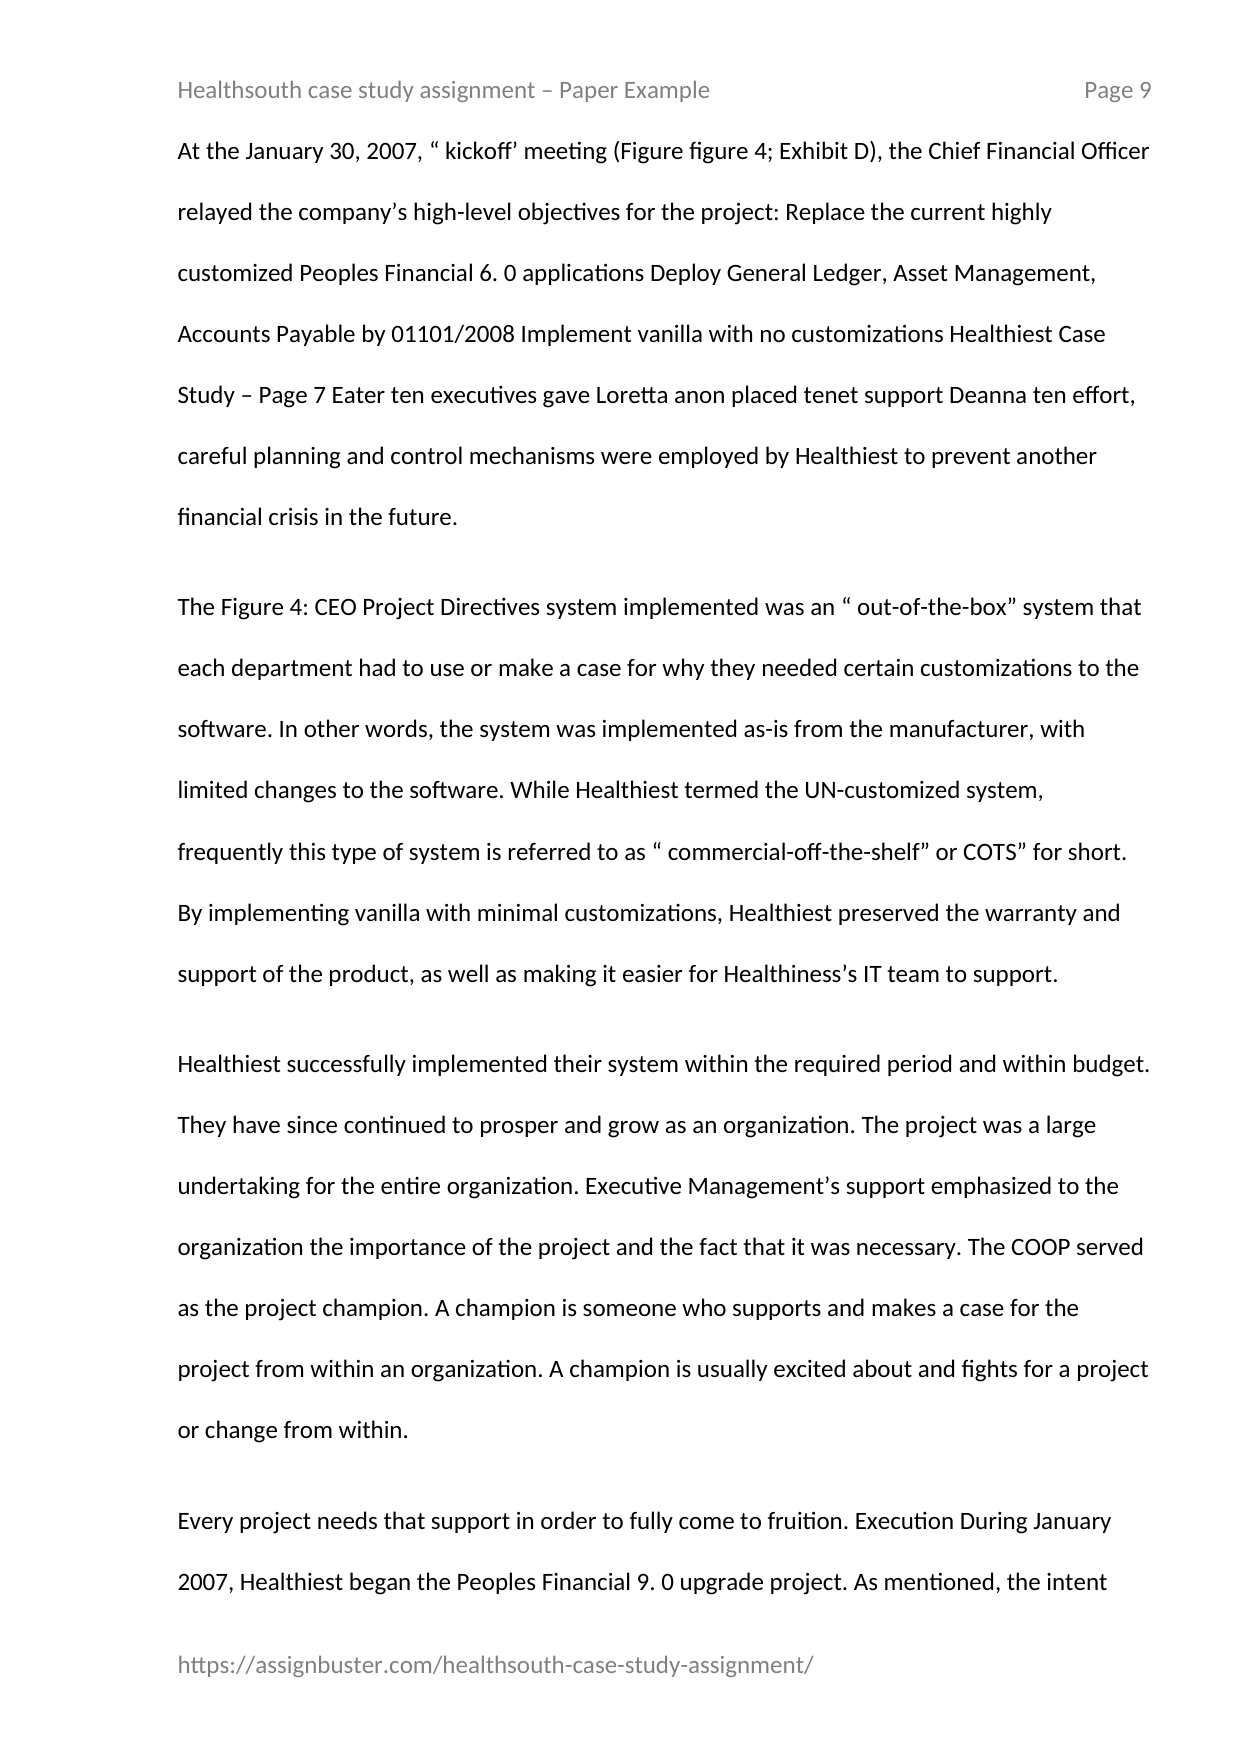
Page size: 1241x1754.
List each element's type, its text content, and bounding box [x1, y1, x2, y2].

text Healthiest successfully implemented their system within the required period and within budget. They have since continued to prosper and grow as an organization. The project was a large undertaking for the entire organization. Executive Management’s support emphasized to the organization the importance of the project and the fact that it was necessary. The COOP served as the project champion. A champion is someone who supports and makes a case for the project from within an organization. A champion is usually excited about and fights for a project or change from within. [177, 1048, 1152, 1445]
text At the January 30, 2007, “ kickoff’ meeting (Figure figure 4; Exhibit D), the Chief Financial Officer relayed the company’s high-level objectives for the project: Replace the current highly customized Peoples Financial 6. 0 applications Deploy General Ledger, Asset Management, Accounts Payable by 01101/2008 Implement vanilla with no customizations Healthiest Case Study – Page 7 Eater ten executives gave Loretta anon placed tenet support Deanna ten effort, careful planning and control mechanisms were employed by Healthiest to prevent another financial crisis in the future. [177, 135, 1152, 532]
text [177, 1505, 1152, 1597]
text The Figure 4: CEO Project Directives system implemented was an “ out-of-the-box” system that each department had to use or make a case for why they needed certain customizations to the software. In other words, the system was implemented as-is from the manufacturer, with limited changes to the software. While Healthiest termed the UN-customized system, frequently this type of system is referred to as “ commercial-off-the-shelf” or COTS” for short. By implementing vanilla with minimal customizations, Healthiest preserved the warranty and support of the product, as well as making it easier for Healthiness’s IT team to support. [177, 592, 1152, 988]
